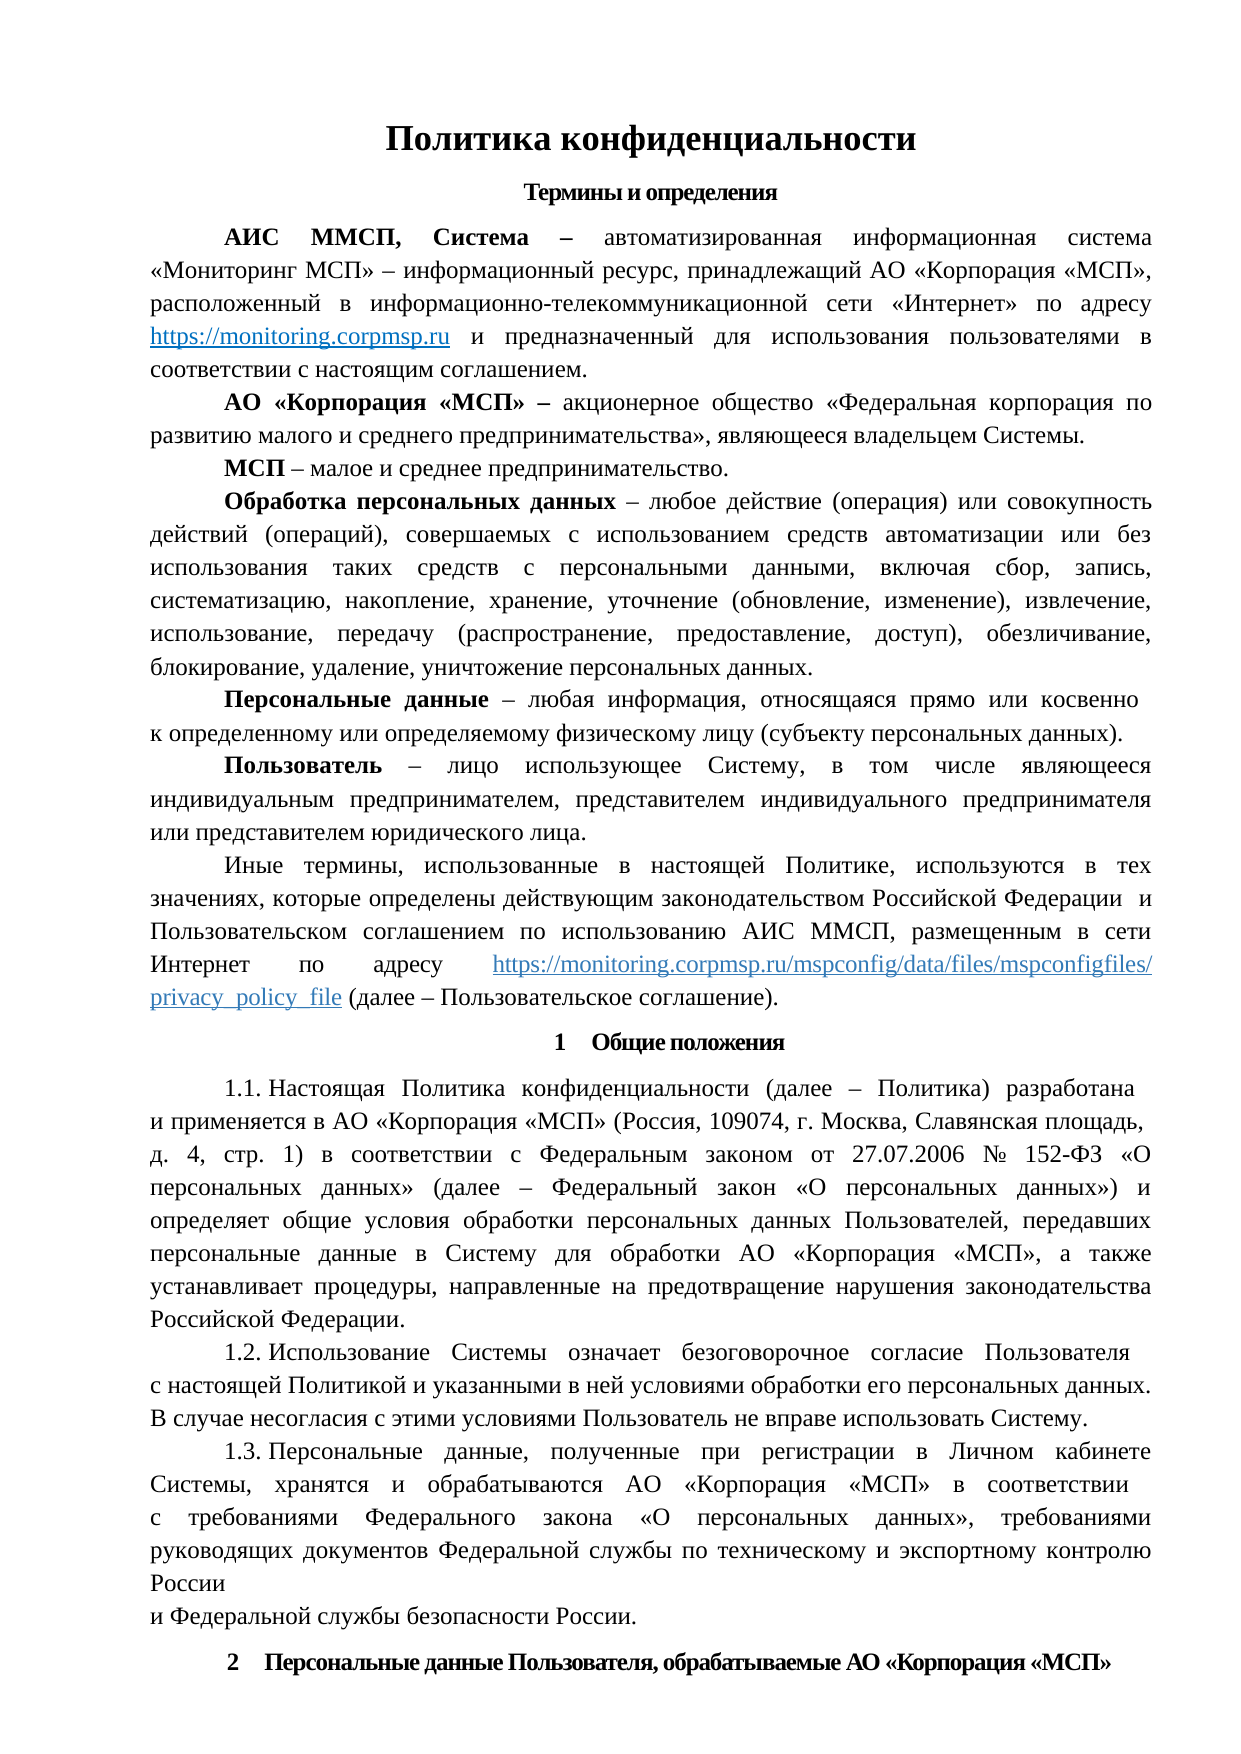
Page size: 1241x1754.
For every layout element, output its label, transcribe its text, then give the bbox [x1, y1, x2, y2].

text Иные термины, использованные в настоящей Политике, используются в тех значениях, которые определены действующим законодательством Российской Федерации и Пользовательском соглашением по использованию АИС ММСП, размещенным в сети Интернет по адресу https://monitoring.corpmsp.ru/mspconfig/data/files/mspconfigfiles/privacy_policy_file (далее – Пользовательское соглашение). [150, 850, 1152, 1011]
text Политика конфиденциальности [150, 116, 1152, 158]
title Персональные данные Пользователя, обрабатываемые АО «Корпорация «МСП» [187, 1647, 1152, 1675]
text МСП – малое и среднее предпринимательство. [150, 453, 1152, 482]
title Общие положения [187, 1027, 1152, 1056]
text Персональные данные – любая информация, относящаяся прямо или косвенно к определенному или определяемому физическому лицу (субъекту персональных данных). [150, 684, 1152, 746]
list Использование Системы означает безоговорочное согласие Пользователя с настоящей Политикой и указанными в ней условиями обработки его персональных данных. В случае несогласия с этими условиями Пользователь не вправе использовать Систему. [150, 1337, 1152, 1432]
text АИС ММСП, Система – автоматизированная информационная система «Мониторинг МСП» – информационный ресурс, принадлежащий АО «Корпорация «МСП», расположенный в информационно-телекоммуникационной сети «Интернет» по адресу https://monitoring.corpmsp.ru и предназначенный для использования пользователями в соответствии с настоящим соглашением. [150, 222, 1152, 383]
title Термины и определения [150, 177, 1152, 206]
text Пользователь – лицо использующее Систему, в том числе являющееся индивидуальным предпринимателем, представителем индивидуального предпринимателя или представителем юридического лица. [150, 751, 1152, 845]
text АО «Корпорация «МСП» – акционерное общество «Федеральная корпорация по развитию малого и среднего предпринимательства», являющееся владельцем Системы. [150, 387, 1152, 449]
list Настоящая Политика конфиденциальности (далее – Политика) разработана и применяется в АО «Корпорация «МСП» (Россия, 109074, г. Москва, Славянская площадь, д. 4, стр. 1) в соответствии с Федеральным законом от 27.07.2006 № 152-ФЗ «О персональных данных» (далее – Федеральный закон «О персональных данных») и определяет общие условия обработки персональных данных Пользователей, передавших персональные данные в Систему для обработки АО «Корпорация «МСП», а также устанавливает процедуры, направленные на предотвращение нарушения законодательства Российской Федерации. [150, 1073, 1152, 1333]
text Обработка персональных данных – любое действие (операция) или совокупность действий (операций), совершаемых с использованием средств автоматизации или без использования таких средств с персональными данными, включая сбор, запись, систематизацию, накопление, хранение, уточнение (обновление, изменение), извлечение, использование, передачу (распространение, предоставление, доступ), обезличивание, блокирование, удаление, уничтожение персональных данных. [150, 486, 1152, 680]
list Персональные данные, полученные при регистрации в Личном кабинете Системы, хранятся и обрабатываются АО «Корпорация «МСП» в соответствии с требованиями Федерального закона «О персональных данных», требованиями руководящих документов Федеральной службы по техническому и экспортному контролю России и Федеральной службы безопасности России. [150, 1436, 1152, 1630]
